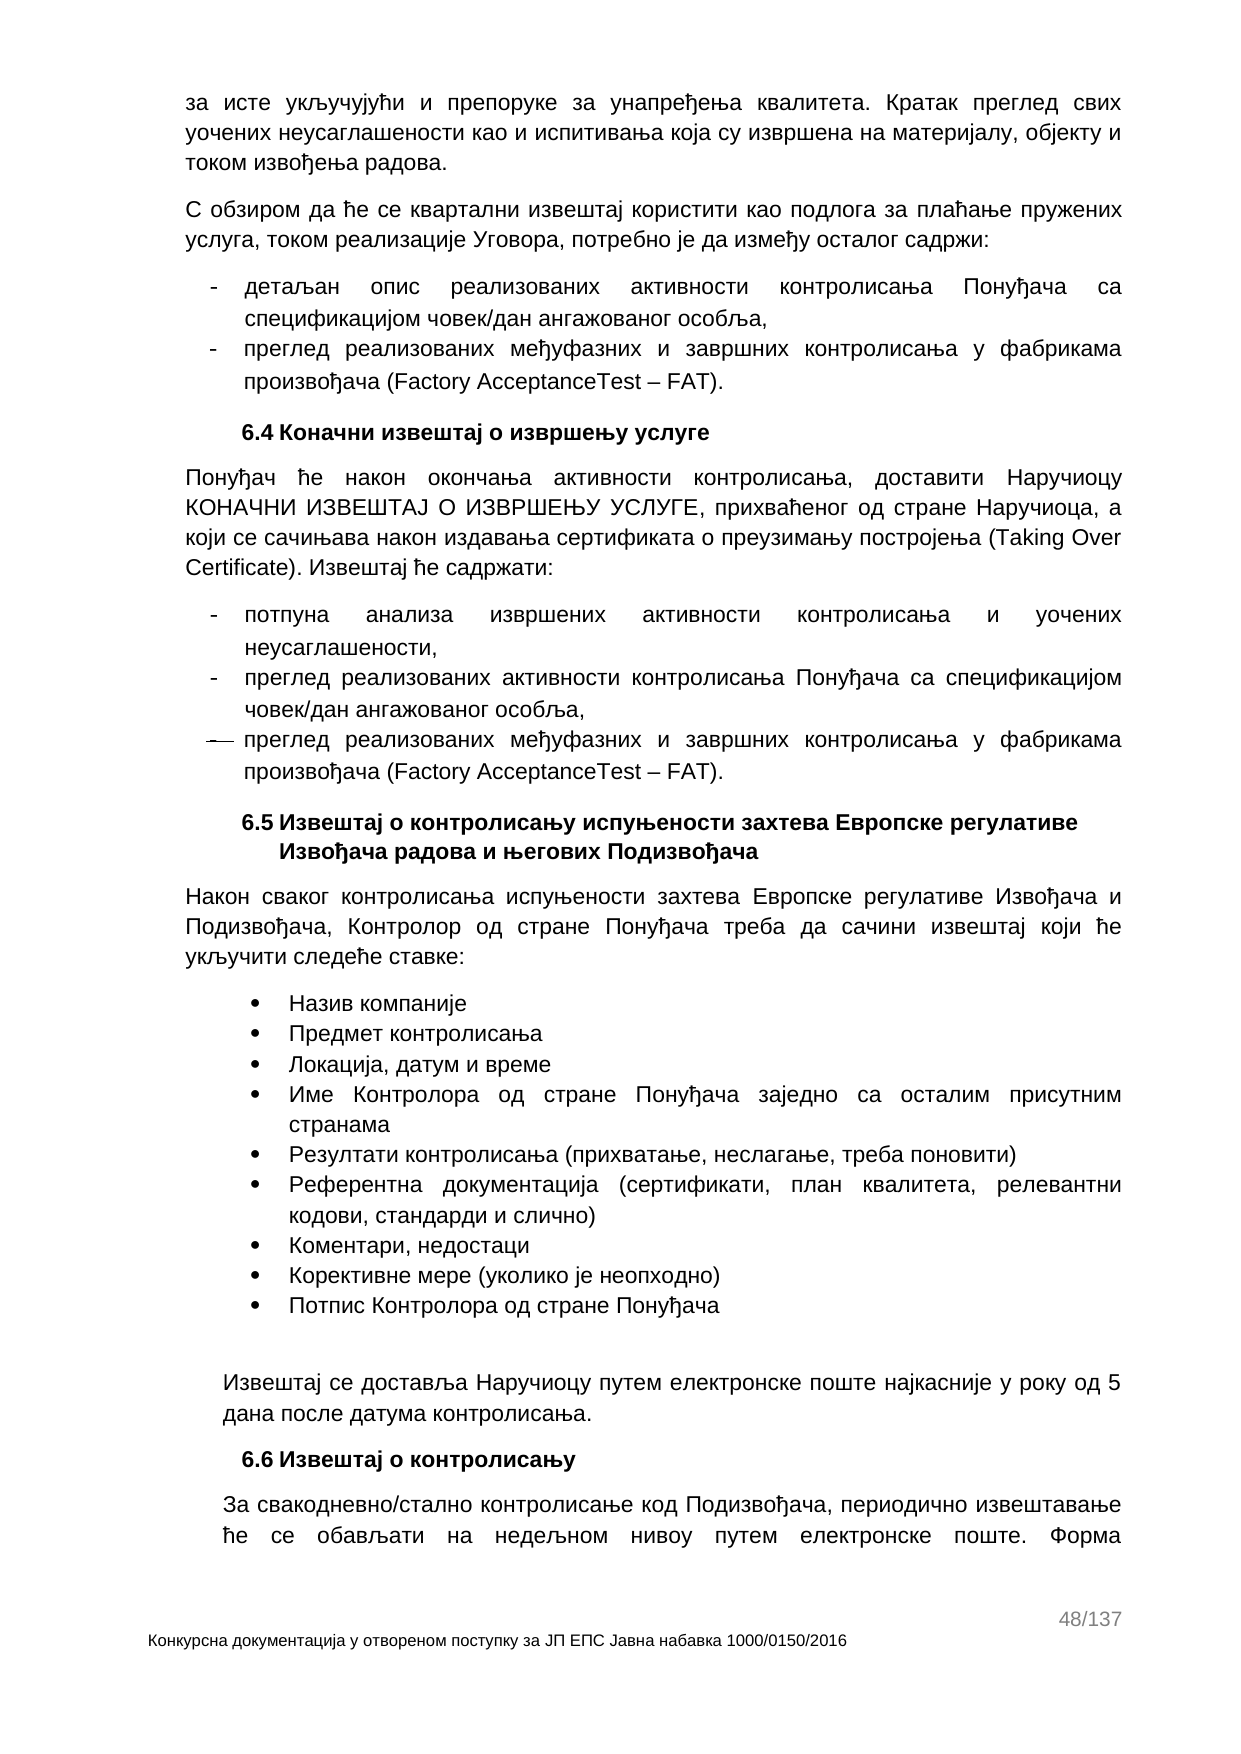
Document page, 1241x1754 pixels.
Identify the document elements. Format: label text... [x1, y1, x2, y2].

list Коментари, недостаци [251, 1232, 1122, 1258]
list преглед реализованих међуфазних и завршних контролисања у фабрикама произвођача (Factory AcceptanceTest – FAT). [206, 726, 1122, 784]
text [185, 89, 1122, 175]
list Назив компаније [251, 990, 1122, 1016]
list Коначни извештај о извршењу услуге [241, 419, 1122, 445]
list преглед реализованих активности контролисања Понуђача са спецификацијом човек/дан ангажованог особља, [207, 664, 1122, 722]
text С обзиром да ће се квартални извештај користити као подлога за плаћање пружених услуга, током реализације Уговора, потребно је да између осталог садржи: [185, 196, 1122, 252]
text Понуђач ће након окончања активности контролисања, доставити Наручиоцу КоначнИ извештај о извршењу услуге, прихвaћeнoг oд стране Нaручиoцa, а који се сачињава након издавања сертификата о преузимању постројења (Taking Over Certificate). Извештај ће садржати: [185, 464, 1122, 581]
list Извештај о контролисању испуњености захтева Европске регулативе Извођача радова и његових Подизвођача [241, 809, 1122, 864]
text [223, 1491, 1122, 1548]
list Предмет контролисања [251, 1020, 1122, 1047]
list Извештај о контролисању [241, 1446, 1122, 1473]
list Локација, датум и време [251, 1051, 1122, 1077]
text Након сваког контролисања испуњености захтева Европске регулативе Извођача и Подизвођача, Контролор од стране Понуђача треба да сачини извештај који ће укључити следеће ставке: [185, 883, 1122, 969]
list Корективне мере (уколико је неопходно) [251, 1262, 1122, 1288]
text Извештај се доставља Наручиоцу путем електронске поште најкасније у року од 5 дана после датума контролисања. [223, 1369, 1122, 1426]
list Потпис Контролора од стране Понуђача [251, 1292, 1122, 1318]
list Име Контролора од стране Понуђача заједно са осталим присутним странама [251, 1081, 1122, 1137]
list детаљан опис реализованих активности контролисања Понуђача са спецификацијом човек/дан ангажованог особља, [207, 273, 1122, 332]
list потпуна анализа извршених активности контролисања и уочених неусаглашености, [207, 601, 1122, 660]
list Резултати контролисања (прихватање, неслагање, треба поновити) [251, 1141, 1122, 1167]
list преглед реализованих међуфазних и завршних контролисања у фабрикама произвођача (Factory AcceptanceTest – FAT). [206, 335, 1122, 394]
list Референтна документација (сертификати, план квалитета, релевантни кодови, стандарди и слично) [251, 1171, 1122, 1228]
